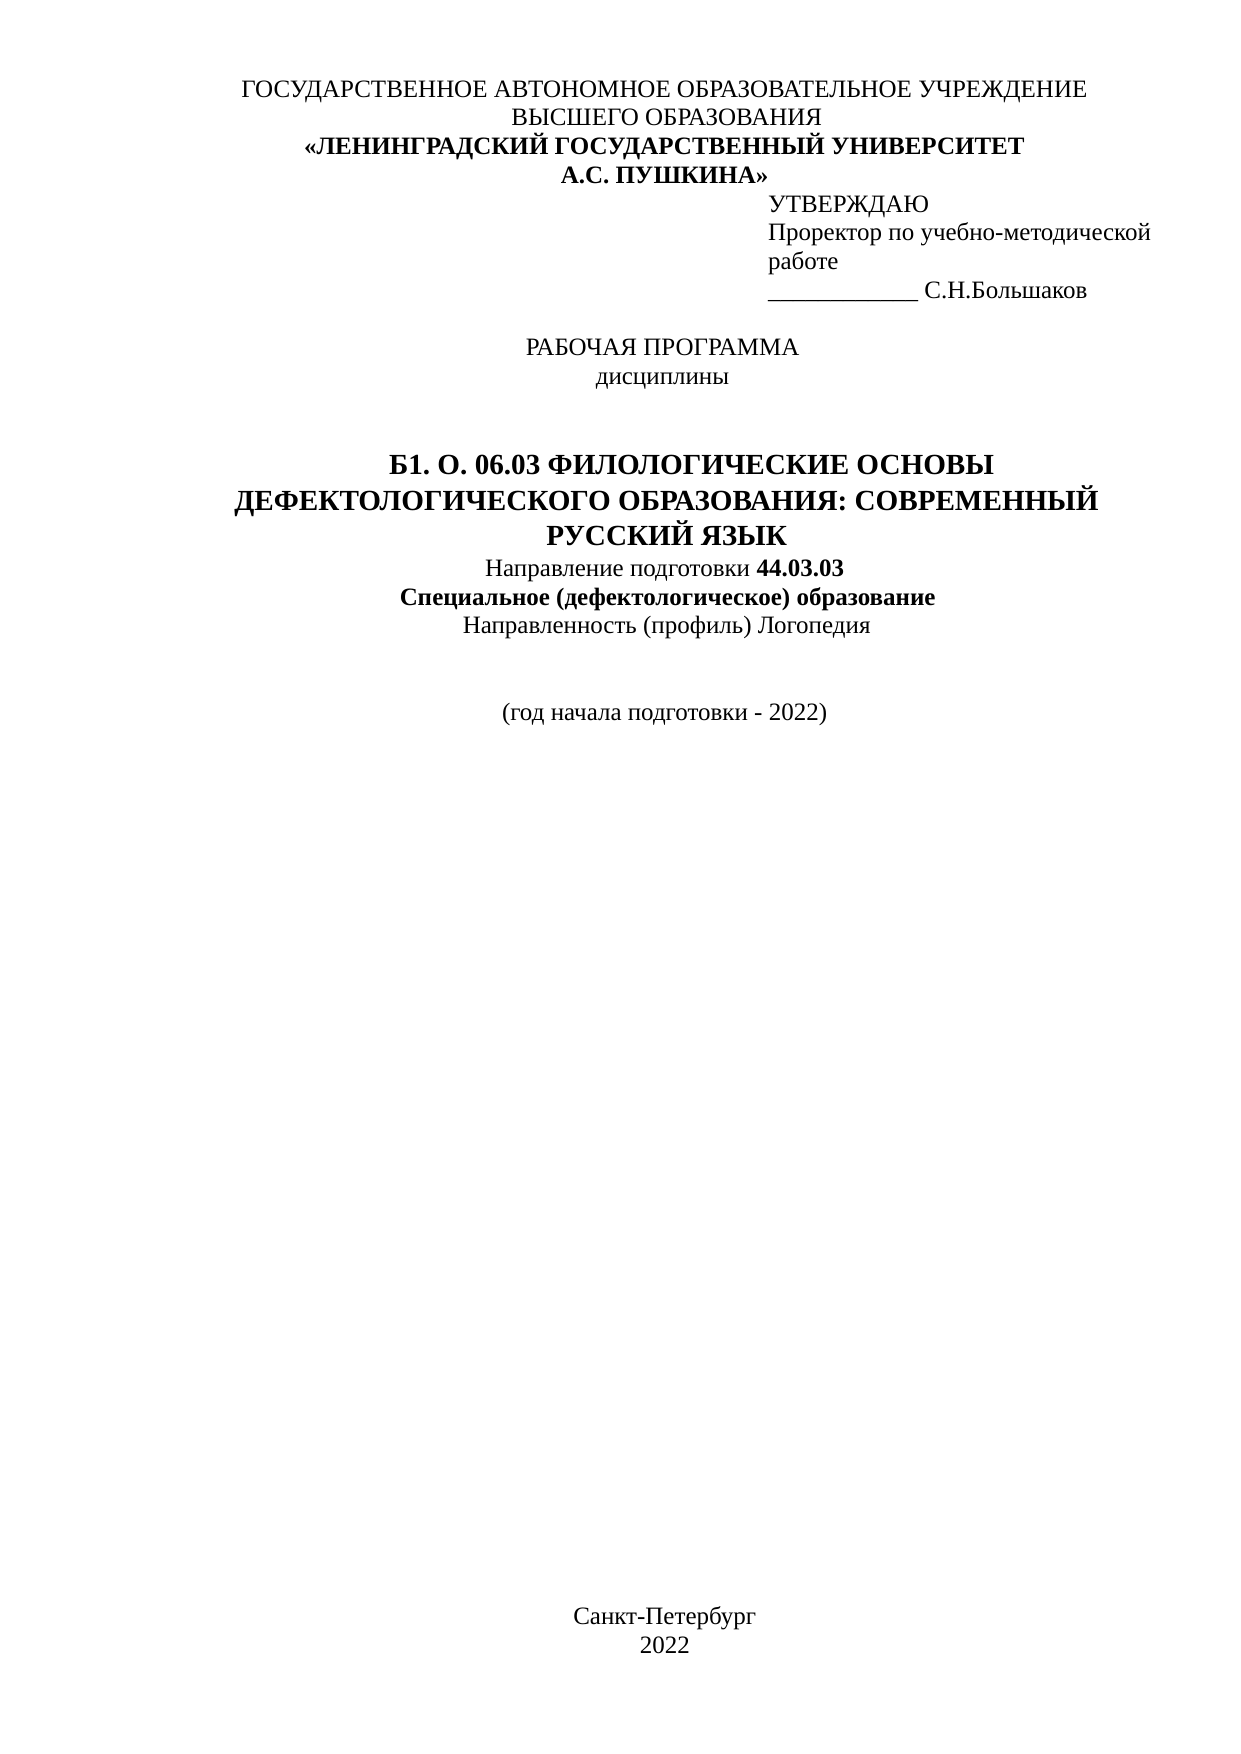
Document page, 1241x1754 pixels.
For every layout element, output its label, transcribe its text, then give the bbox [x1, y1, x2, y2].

text Направление подготовки 44.03.03 [177, 553, 1152, 582]
text (год начала подготовки - 2022) [177, 697, 1152, 726]
text УТВЕРЖДАЮ [181, 189, 1152, 217]
text РАБОЧАЯ ПРОГРАММА [173, 332, 1152, 361]
text Специальное (дефектологическое) образование [177, 582, 1152, 611]
text Направленность (профиль) Логопедия [181, 611, 1152, 639]
text ____________ С.Н.Большаков [181, 275, 1152, 304]
text работе [181, 246, 1152, 275]
text дисциплины [173, 361, 1152, 390]
text Проректор по учебно-методической [181, 217, 1152, 246]
text Б1. О. 06.03 ФИЛОЛОГИЧЕСКИЕ ОСНОВЫ ДЕФЕКТОЛОГИЧЕСКОГО ОБРАЗОВАНИЯ: СОВРЕМЕННЫЙ РУССКИЙ ЯЗЫК [181, 447, 1152, 551]
